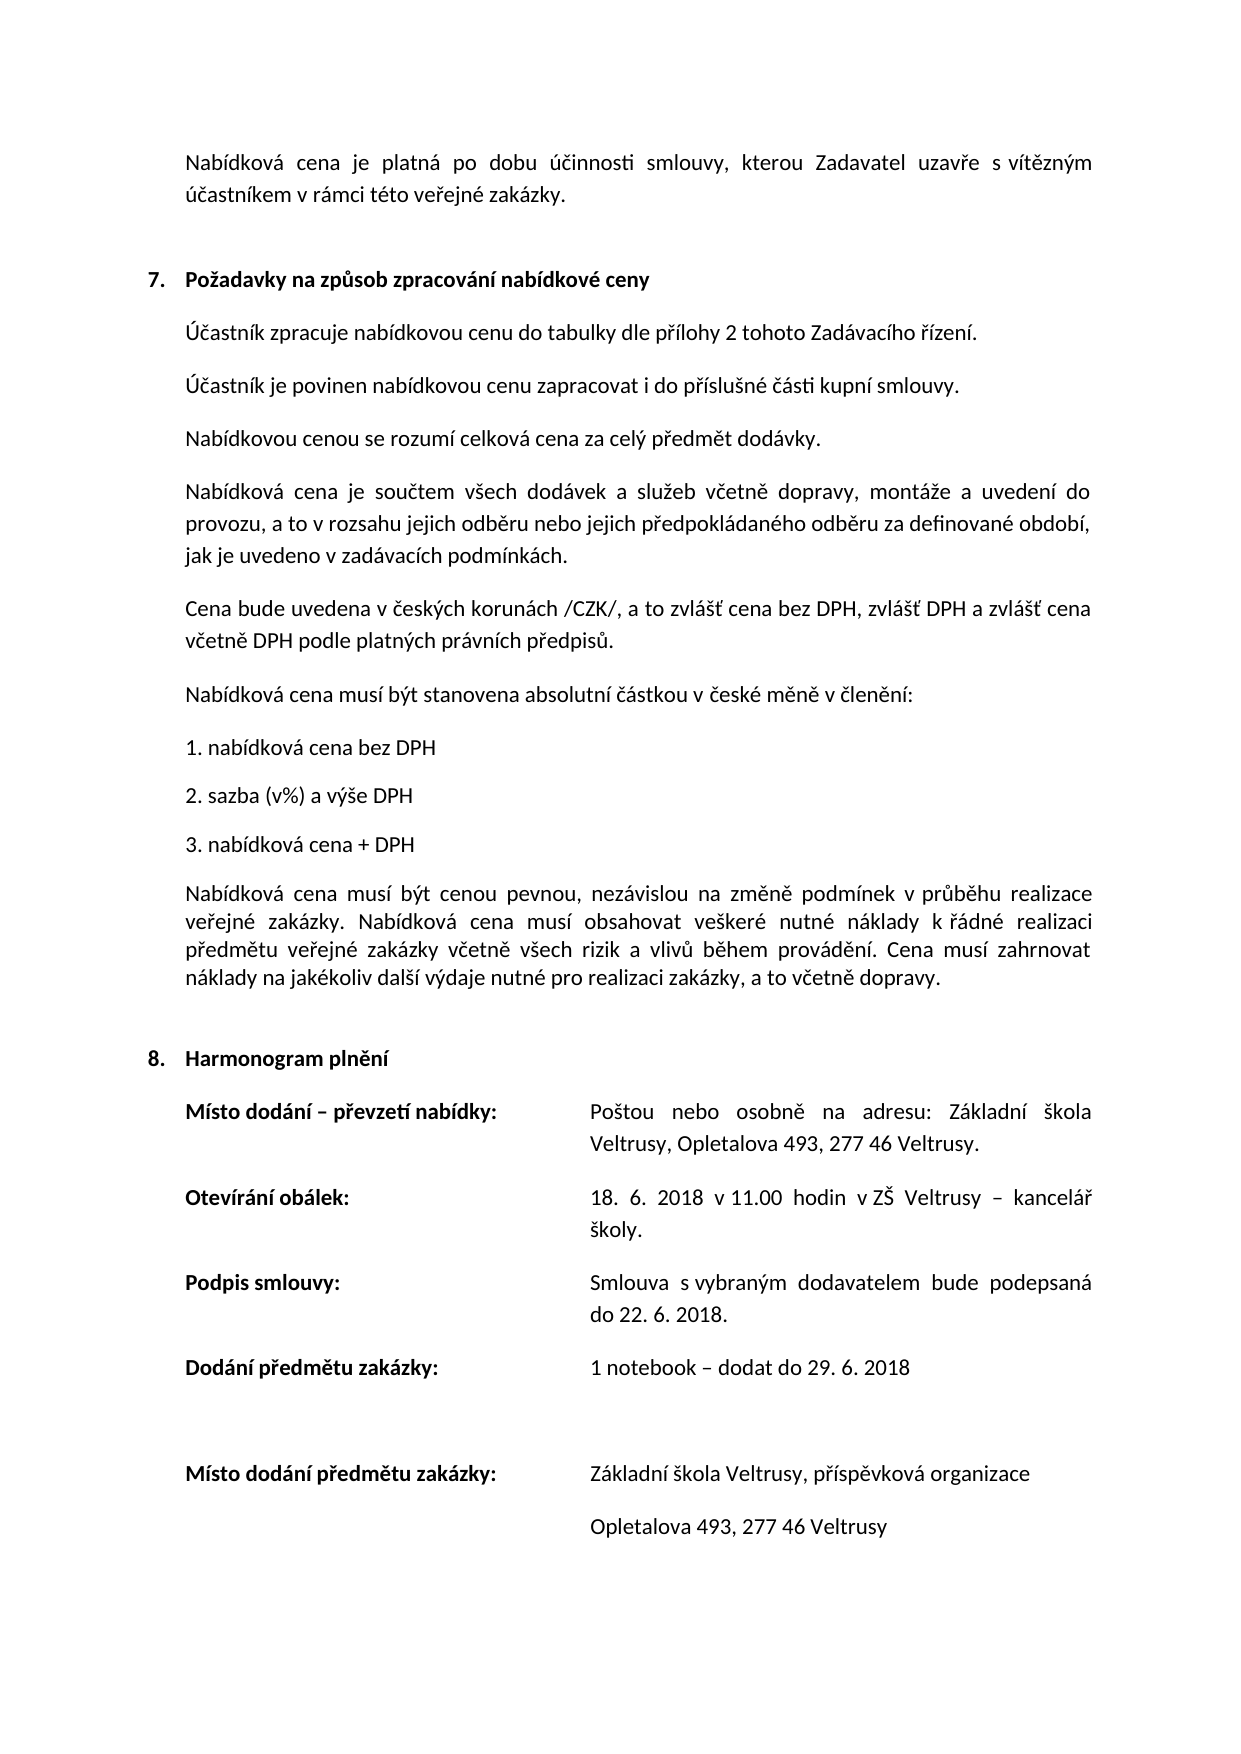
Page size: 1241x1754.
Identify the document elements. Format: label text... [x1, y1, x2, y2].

text 2. sazba (v%) a výše DPH [148, 782, 1093, 809]
text Místo dodání – převzetí nabídky: Poštou nebo osobně na adresu: Základní škola Veltrusy, Opletalova 493, 277 46 Veltrusy. [185, 1097, 1093, 1158]
text Cena bude uvedena v českých korunách /CZK/, a to zvlášť cena bez DPH, zvlášť DPH a zvlášť cena včetně DPH podle platných právních předpisů. [185, 594, 1093, 655]
text Otevírání obálek: 18. 6. 2018 v 11.00 hodin v ZŠ Veltrusy – kancelář školy. [185, 1183, 1093, 1243]
text Nabídková cena musí být stanovena absolutní částkou v české měně v členění: [148, 680, 1093, 708]
list Požadavky na způsob zpracování nabídkové ceny [148, 265, 1093, 293]
text Nabídková cena je platná po dobu účinnosti smlouvy, kterou Zadavatel uzavře s vítězným účastníkem v rámci této veřejné zakázky. [185, 148, 1093, 208]
text Účastník je povinen nabídkovou cenu zapracovat i do příslušné části kupní smlouvy. [185, 371, 1093, 399]
list Harmonogram plnění [148, 1044, 1093, 1072]
text Nabídková cena musí být cenou pevnou, nezávislou na změně podmínek v průběhu realizace veřejné zakázky. Nabídková cena musí obsahovat veškeré nutné náklady k řádné realizaci předmětu veřejné zakázky včetně všech rizik a vlivů během provádění. Cena musí zahrnovat náklady na jakékoliv další výdaje nutné pro realizaci zakázky, a to včetně dopravy. [185, 879, 1093, 991]
text Místo dodání předmětu zakázky: Základní škola Veltrusy, příspěvková organizace [185, 1459, 1093, 1487]
text Opletalova 493, 277 46 Veltrusy [185, 1512, 1093, 1540]
text Účastník zpracuje nabídkovou cenu do tabulky dle přílohy 2 tohoto Zadávacího řízení. [185, 318, 1093, 346]
text Dodání předmětu zakázky: 1 notebook – dodat do 29. 6. 2018 [185, 1353, 1093, 1381]
text 3. nabídková cena + DPH [148, 830, 1093, 858]
text 1. nabídková cena bez DPH [148, 733, 1093, 761]
text Nabídkovou cenou se rozumí celková cena za celý předmět dodávky. [185, 424, 1093, 452]
text Nabídková cena je součtem všech dodávek a služeb včetně dopravy, montáže a uvedení do provozu, a to v rozsahu jejich odběru nebo jejich předpokládaného odběru za definované období, jak je uvedeno v zadávacích podmínkách. [185, 477, 1093, 569]
text Podpis smlouvy: Smlouva s vybraným dodavatelem bude podepsaná do 22. 6. 2018. [185, 1268, 1093, 1328]
